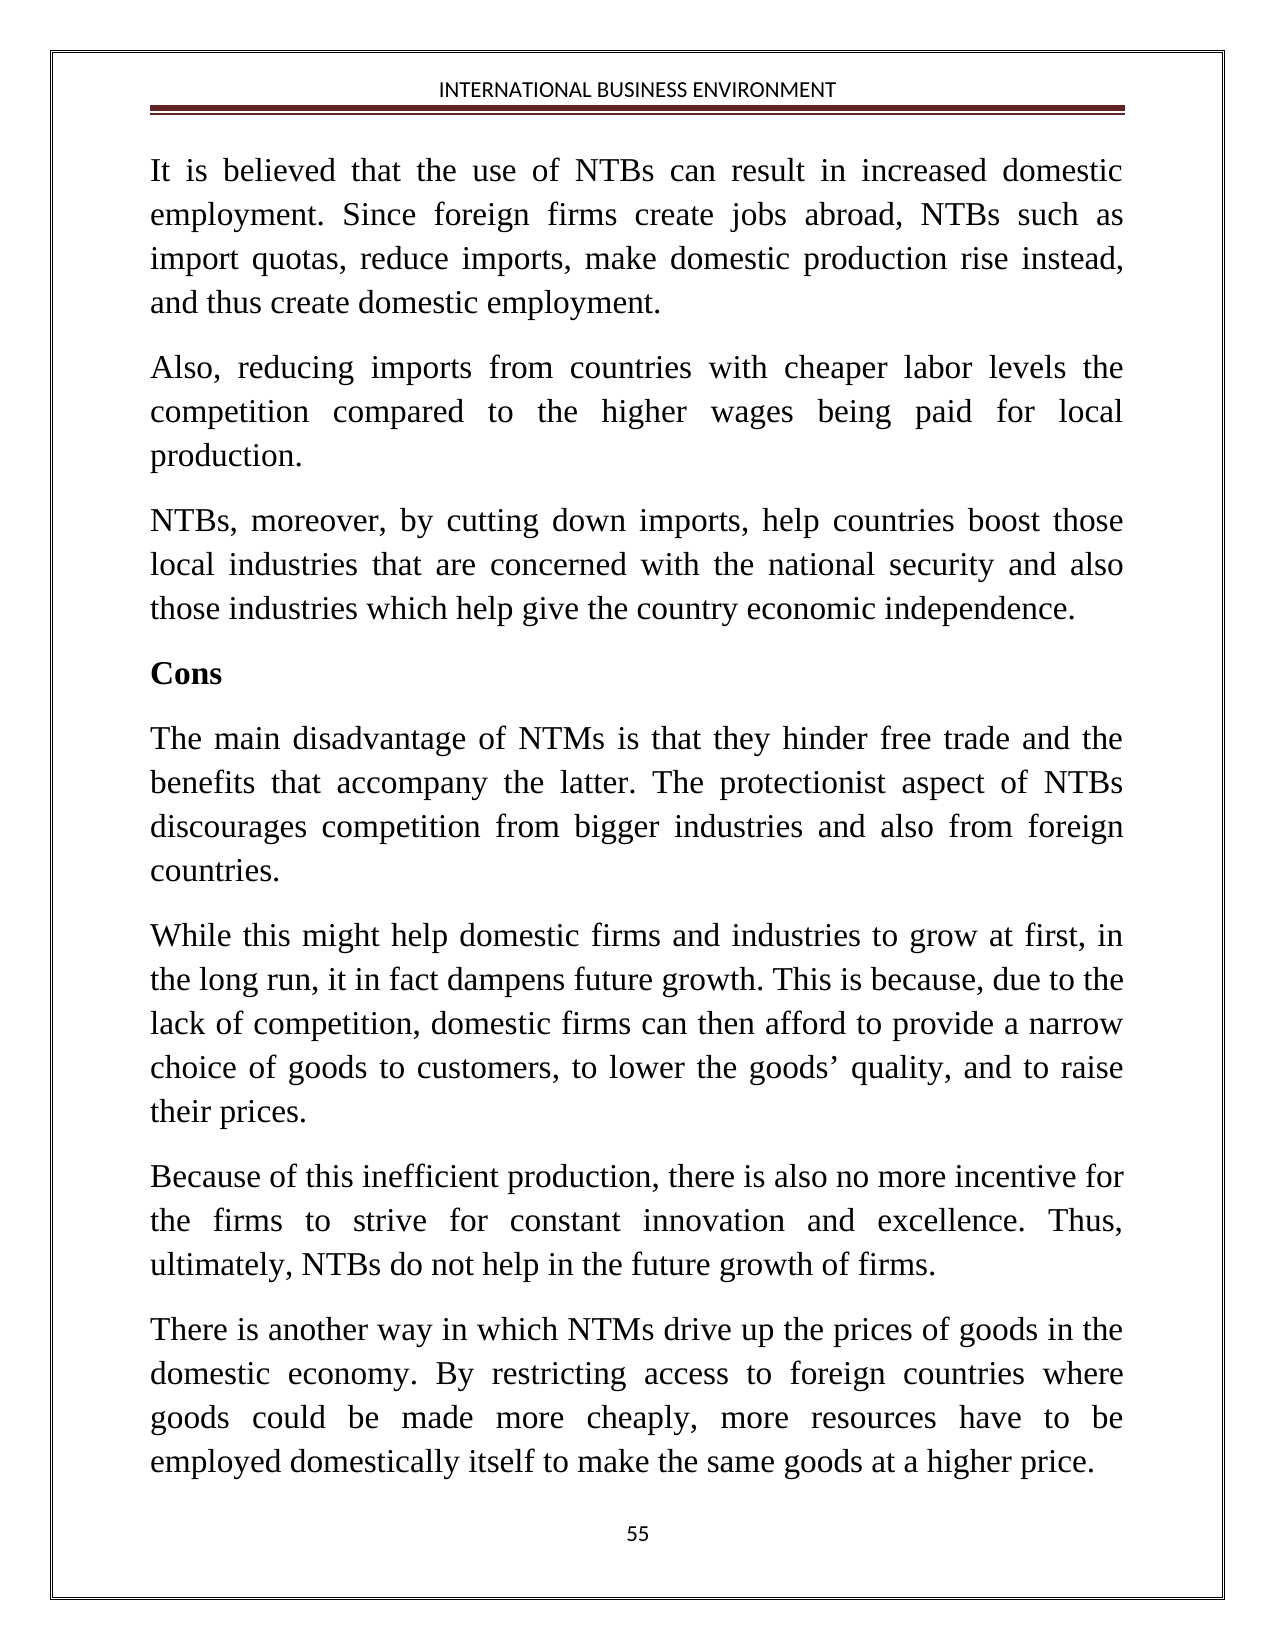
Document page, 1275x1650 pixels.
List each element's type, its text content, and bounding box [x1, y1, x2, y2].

text The main disadvantage of NTMs is that they hinder free trade and the benefits that accompany the latter. The protectionist aspect of NTBs discourages competition from bigger industries and also from foreign countries. [150, 718, 1125, 888]
text Cons [150, 653, 1125, 691]
text NTBs, moreover, by cutting down imports, help countries boost those local industries that are concerned with the national security and also those industries which help give the country economic independence. [150, 500, 1125, 627]
text While this might help domestic firms and industries to grow at first, in the long run, it in fact dampens future growth. This is because, due to the lack of competition, domestic firms can then afford to provide a narrow choice of goods to customers, to lower the goods’ quality, and to raise their prices. [150, 915, 1125, 1130]
text Because of this inefficient production, there is also no more incentive for the firms to strive for constant innovation and excellence. Thus, ultimately, NTBs do not help in the future growth of firms. [150, 1156, 1125, 1283]
text There is another way in which NTMs drive up the prices of goods in the domestic economy. By restricting access to foreign countries where goods could be made more cheaply, more resources have to be employed domestically itself to make the same goods at a higher price. [150, 1309, 1125, 1480]
text Also, reducing imports from countries with cheaper labor levels the competition compared to the higher wages being paid for local production. [150, 347, 1125, 473]
text It is believed that the use of NTBs can result in increased domestic employment. Since foreign firms create jobs abroad, NTBs such as import quotas, reduce imports, make domestic production rise instead, and thus create domestic employment. [150, 150, 1125, 321]
